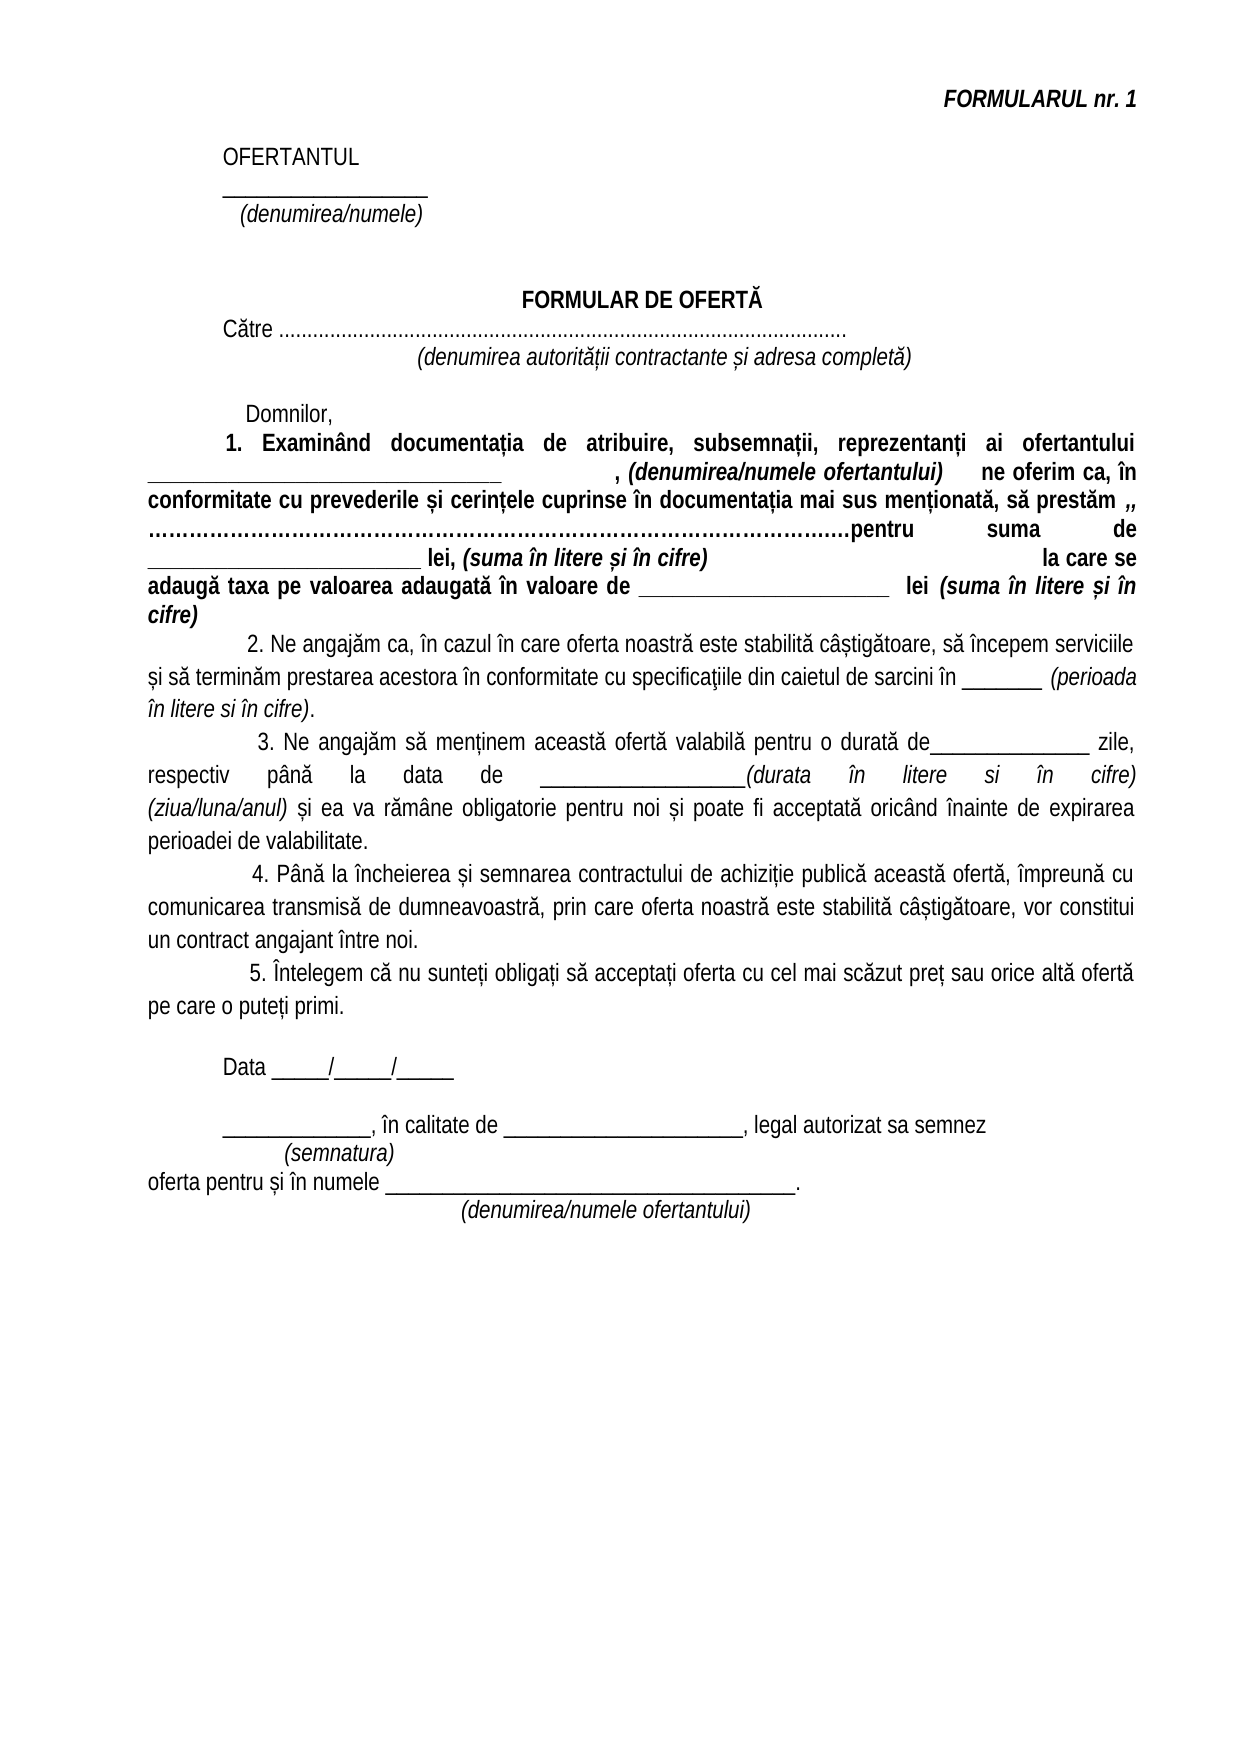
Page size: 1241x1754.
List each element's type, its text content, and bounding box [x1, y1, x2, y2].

text oferta pentru și în numele ____________________________________. [148, 1167, 1137, 1196]
text 3. Ne angajăm să menținem această ofertă valabilă pentru o durată de______________ zile, respectiv până la data de __________________(durata în litere si în cifre) (ziua/luna/anul) și ea va rămâne obligatorie pentru noi și poate fi acceptată oricând înainte de expirarea perioadei de valabilitate. [148, 727, 1137, 855]
text OFERTANTUL [148, 142, 1137, 170]
text (denumirea/numele ofertantului) [148, 1196, 1137, 1224]
text 4. Până la încheierea și semnarea contractului de achiziție publică această ofertă, împreună cu comunicarea transmisă de dumneavoastră, prin care oferta noastră este stabilită câștigătoare, vor constitui un contract angajant între noi. [148, 859, 1137, 953]
text Data _____/_____/_____ [148, 1052, 1137, 1081]
text Domnilor, [148, 399, 1137, 428]
text (denumirea autorității contractante și adresa completă) [223, 342, 1137, 371]
text FORMULAR DE OFERTĂ [148, 285, 1137, 313]
text 2. Ne angajăm ca, în cazul în care oferta noastră este stabilită câștigătoare, să începem serviciile și să terminăm prestarea acestora în conformitate cu specificaţiile din caietul de sarcini în _______ (perioada în litere si în cifre). [148, 629, 1137, 723]
text (semnatura) [148, 1138, 1137, 1167]
text __________________ [148, 170, 1137, 199]
text _____________, în calitate de _____________________, legal autorizat sa semnez [148, 1109, 1137, 1138]
text (denumirea/numele) [148, 199, 1137, 228]
text 5. Întelegem că nu sunteți obligați să acceptați oferta cu cel mai scăzut preț sau orice altă ofertă pe care o puteți primi. [148, 958, 1137, 1019]
text FORMULARUL nr. 1 [148, 84, 1137, 113]
subtitle 1. Examinând documentația de atribuire, subsemnații, reprezentanți ai ofertantului _______________________________ , (denumirea/numele ofertantului) ne oferim ca, în conformitate cu prevederile și cerințele cuprinse în documentația mai sus menționată, să prestăm ,,……………………………………………………………………………………….…pentru suma de ________________________ lei, (suma în litere și în cifre) la care se adaugă taxa pe valoarea adaugată în valoare de ______________________ lei (suma în litere și în cifre) [148, 428, 1137, 629]
text Către .................................................................................................... [148, 313, 1137, 342]
